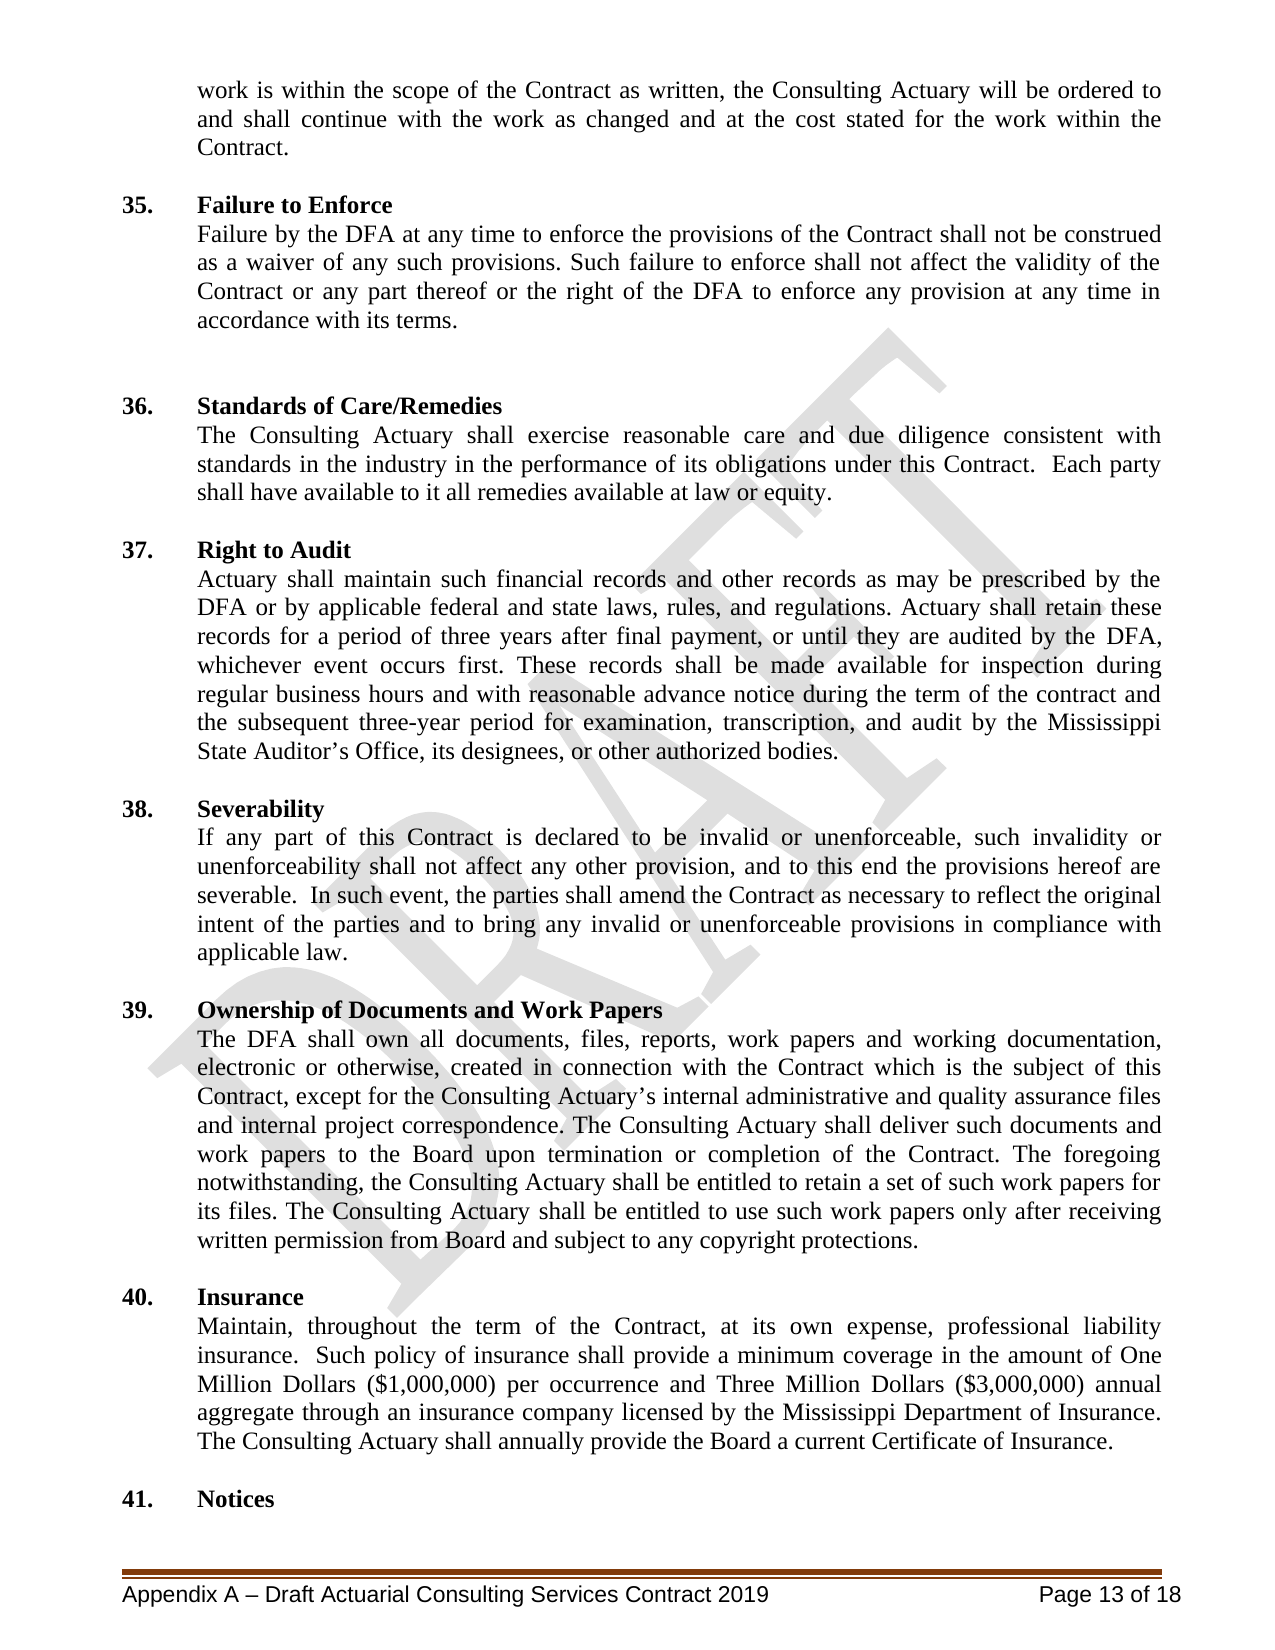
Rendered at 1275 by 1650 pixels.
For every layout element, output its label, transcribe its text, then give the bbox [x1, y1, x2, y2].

list Right to Audit [122, 535, 1162, 564]
list If any part of this Contract is declared to be invalid or unenforceable, such invalidity or unenforceability shall not affect any other provision, and to this end the provisions hereof are severable. In such event, the parties shall amend the Contract as necessary to reflect the original intent of the parties and to bring any invalid or unenforceable provisions in compliance with applicable law. [197, 822, 1162, 966]
list The Consulting Actuary shall exercise reasonable care and due diligence consistent with standards in the industry in the performance of its obligations under this Contract. Each party shall have available to it all remedies available at law or equity. [197, 420, 1162, 506]
list Failure by the DFA at any time to enforce the provisions of the Contract shall not be construed as a waiver of any such provisions. Such failure to enforce shall not affect the validity of the Contract or any part thereof or the right of the DFA to enforce any provision at any time in accordance with its terms. [197, 219, 1162, 334]
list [197, 75, 1162, 161]
list Standards of Care/Remedies [122, 391, 1162, 420]
list Ownership of Documents and Work Papers [122, 995, 1162, 1024]
list Failure to Enforce [122, 190, 1162, 219]
list Maintain, throughout the term of the Contract, at its own expense, professional liability insurance. Such policy of insurance shall provide a minimum coverage in the amount of One Million Dollars ($1,000,000) per occurrence and Three Million Dollars ($3,000,000) annual aggregate through an insurance company licensed by the Mississippi Department of Insurance. The Consulting Actuary shall annually provide the Board a current Certificate of Insurance. [197, 1311, 1162, 1455]
list The DFA shall own all documents, files, reports, work papers and working documentation, electronic or otherwise, created in connection with the Contract which is the subject of this Contract, except for the Consulting Actuary’s internal administrative and quality assurance files and internal project correspondence. The Consulting Actuary shall deliver such documents and work papers to the Board upon termination or completion of the Contract. The foregoing notwithstanding, the Consulting Actuary shall be entitled to retain a set of such work papers for its files. The Consulting Actuary shall be entitled to use such work papers only after receiving written permission from Board and subject to any copyright protections. [197, 1024, 1162, 1254]
list Insurance [122, 1282, 1162, 1311]
list Notices [122, 1484, 1162, 1512]
list Severability [122, 794, 1162, 822]
text Actuary shall maintain such financial records and other records as may be prescribed by the DFA or by applicable federal and state laws, rules, and regulations. Actuary shall retain these records for a period of three years after final payment, or until they are audited by the DFA, whichever event occurs first. These records shall be made available for inspection during regular business hours and with reasonable advance notice during the term of the contract and the subsequent three-year period for examination, transcription, and audit by the Mississippi State Auditor’s Office, its designees, or other authorized bodies. [197, 564, 1162, 765]
